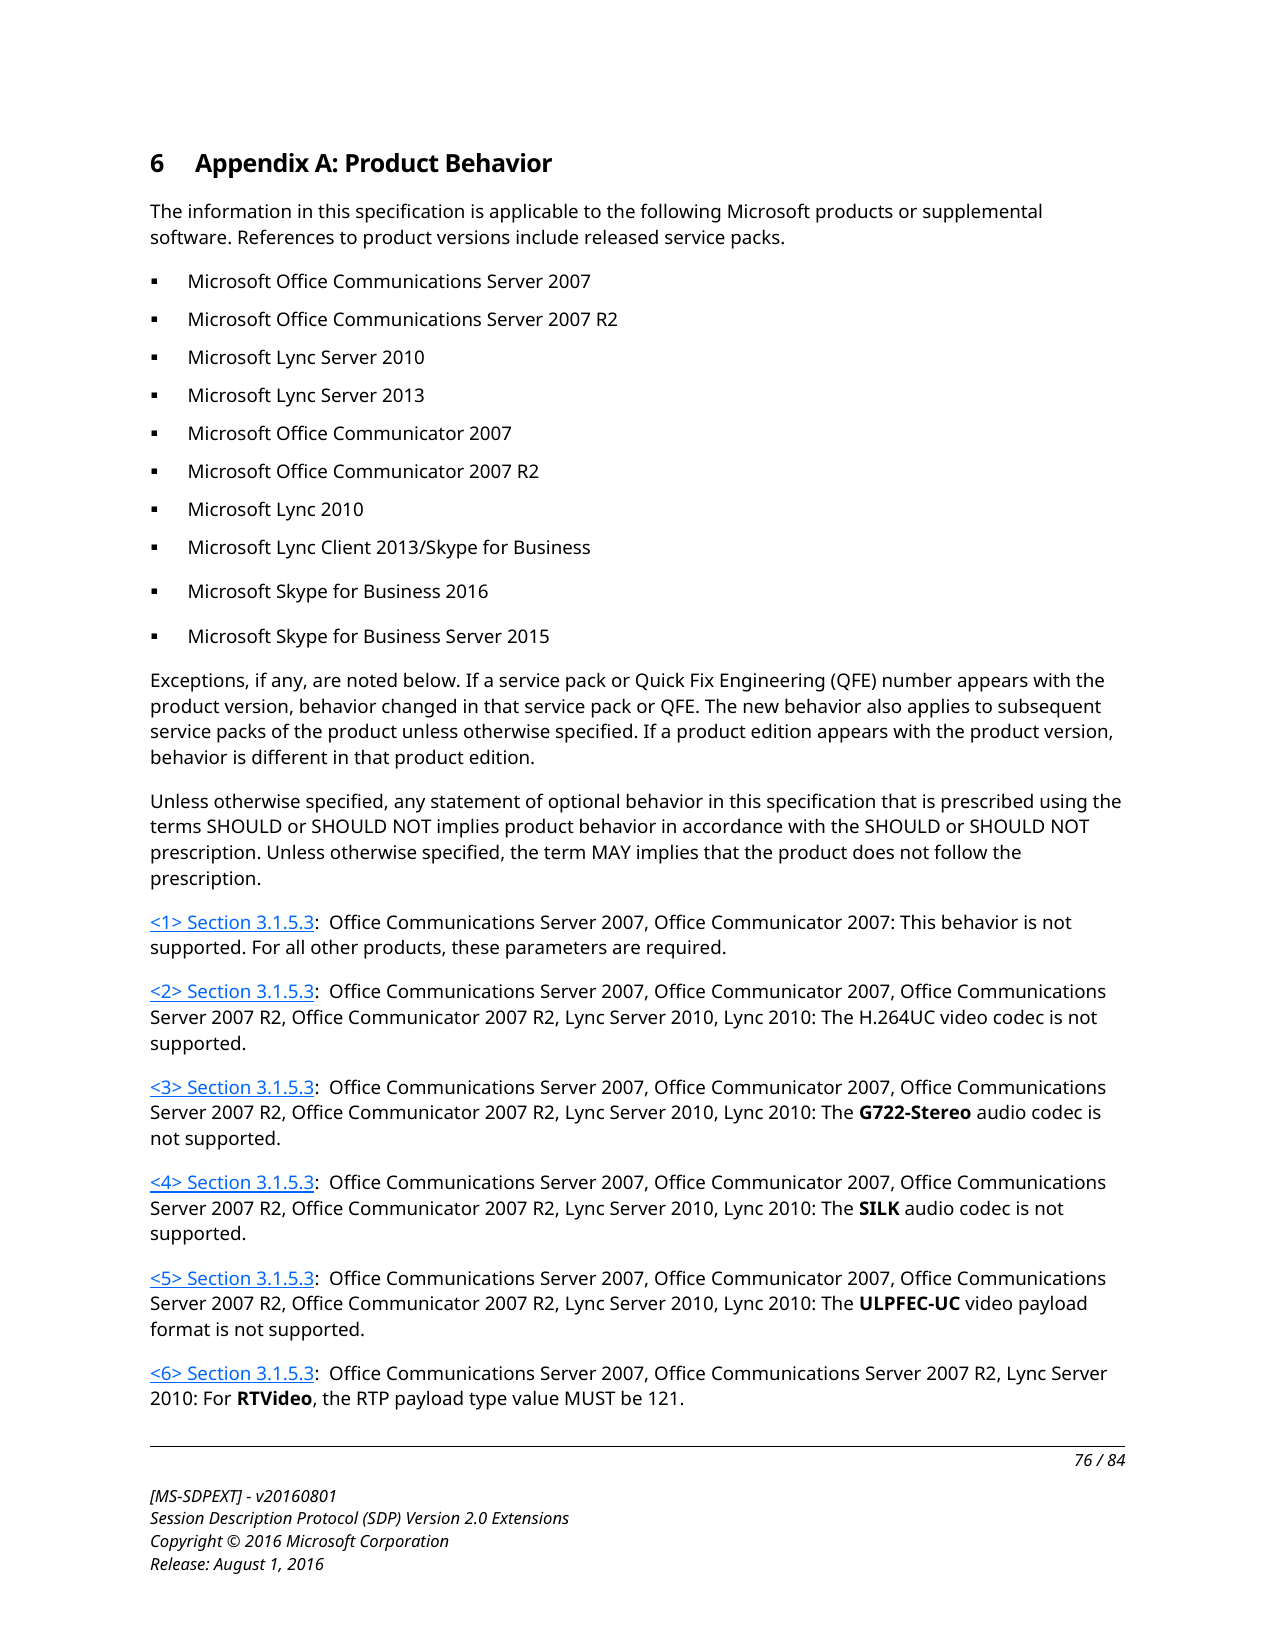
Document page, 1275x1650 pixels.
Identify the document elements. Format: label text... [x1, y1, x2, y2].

text <5> Section 3.1.5.3: Office Communications Server 2007, Office Communicator 2007, Office Communications Server 2007 R2, Office Communicator 2007 R2, Lync Server 2010, Lync 2010: The ULPFEC-UC video payload format is not supported. [150, 1265, 1125, 1341]
text <6> Section 3.1.5.3: Office Communications Server 2007, Office Communications Server 2007 R2, Lync Server 2010: For RTVideo, the RTP payload type value MUST be 121. [150, 1360, 1125, 1411]
list Microsoft Lync Server 2010 [150, 344, 1125, 370]
text The information in this specification is applicable to the following Microsoft products or supplemental software. References to product versions include released service packs. [150, 199, 1125, 250]
list Microsoft Skype for Business 2016 [150, 579, 1125, 604]
text <4> Section 3.1.5.3: Office Communications Server 2007, Office Communicator 2007, Office Communications Server 2007 R2, Office Communicator 2007 R2, Lync Server 2010, Lync 2010: The SILK audio codec is not supported. [150, 1169, 1125, 1246]
text Unless otherwise specified, any statement of optional behavior in this specification that is prescribed using the terms SHOULD or SHOULD NOT implies product behavior in accordance with the SHOULD or SHOULD NOT prescription. Unless otherwise specified, the term MAY implies that the product does not follow the prescription. [150, 788, 1125, 890]
list Microsoft Office Communicator 2007 [150, 421, 1125, 446]
list Microsoft Office Communications Server 2007 R2 [150, 306, 1125, 332]
list Microsoft Office Communicator 2007 R2 [150, 458, 1125, 484]
list Microsoft Skype for Business Server 2015 [150, 623, 1125, 649]
text Exceptions, if any, are noted below. If a service pack or Quick Fix Engineering (QFE) number appears with the product version, behavior changed in that service pack or QFE. The new behavior also applies to subsequent service packs of the product unless otherwise specified. If a product edition appears with the product version, behavior is different in that product edition. [150, 667, 1125, 769]
text <1> Section 3.1.5.3: Office Communications Server 2007, Office Communicator 2007: This behavior is not supported. For all other products, these parameters are required. [150, 909, 1125, 960]
list Microsoft Office Communications Server 2007 [150, 268, 1125, 294]
list Microsoft Lync Server 2013 [150, 382, 1125, 408]
subtitle Appendix A: Product Behavior [150, 146, 1125, 180]
text <2> Section 3.1.5.3: Office Communications Server 2007, Office Communicator 2007, Office Communications Server 2007 R2, Office Communicator 2007 R2, Lync Server 2010, Lync 2010: The H.264UC video codec is not supported. [150, 979, 1125, 1055]
list Microsoft Lync Client 2013/Skype for Business [150, 534, 1125, 560]
text <3> Section 3.1.5.3: Office Communications Server 2007, Office Communicator 2007, Office Communications Server 2007 R2, Office Communicator 2007 R2, Lync Server 2010, Lync 2010: The G722-Stereo audio codec is not supported. [150, 1074, 1125, 1151]
list Microsoft Lync 2010 [150, 497, 1125, 522]
